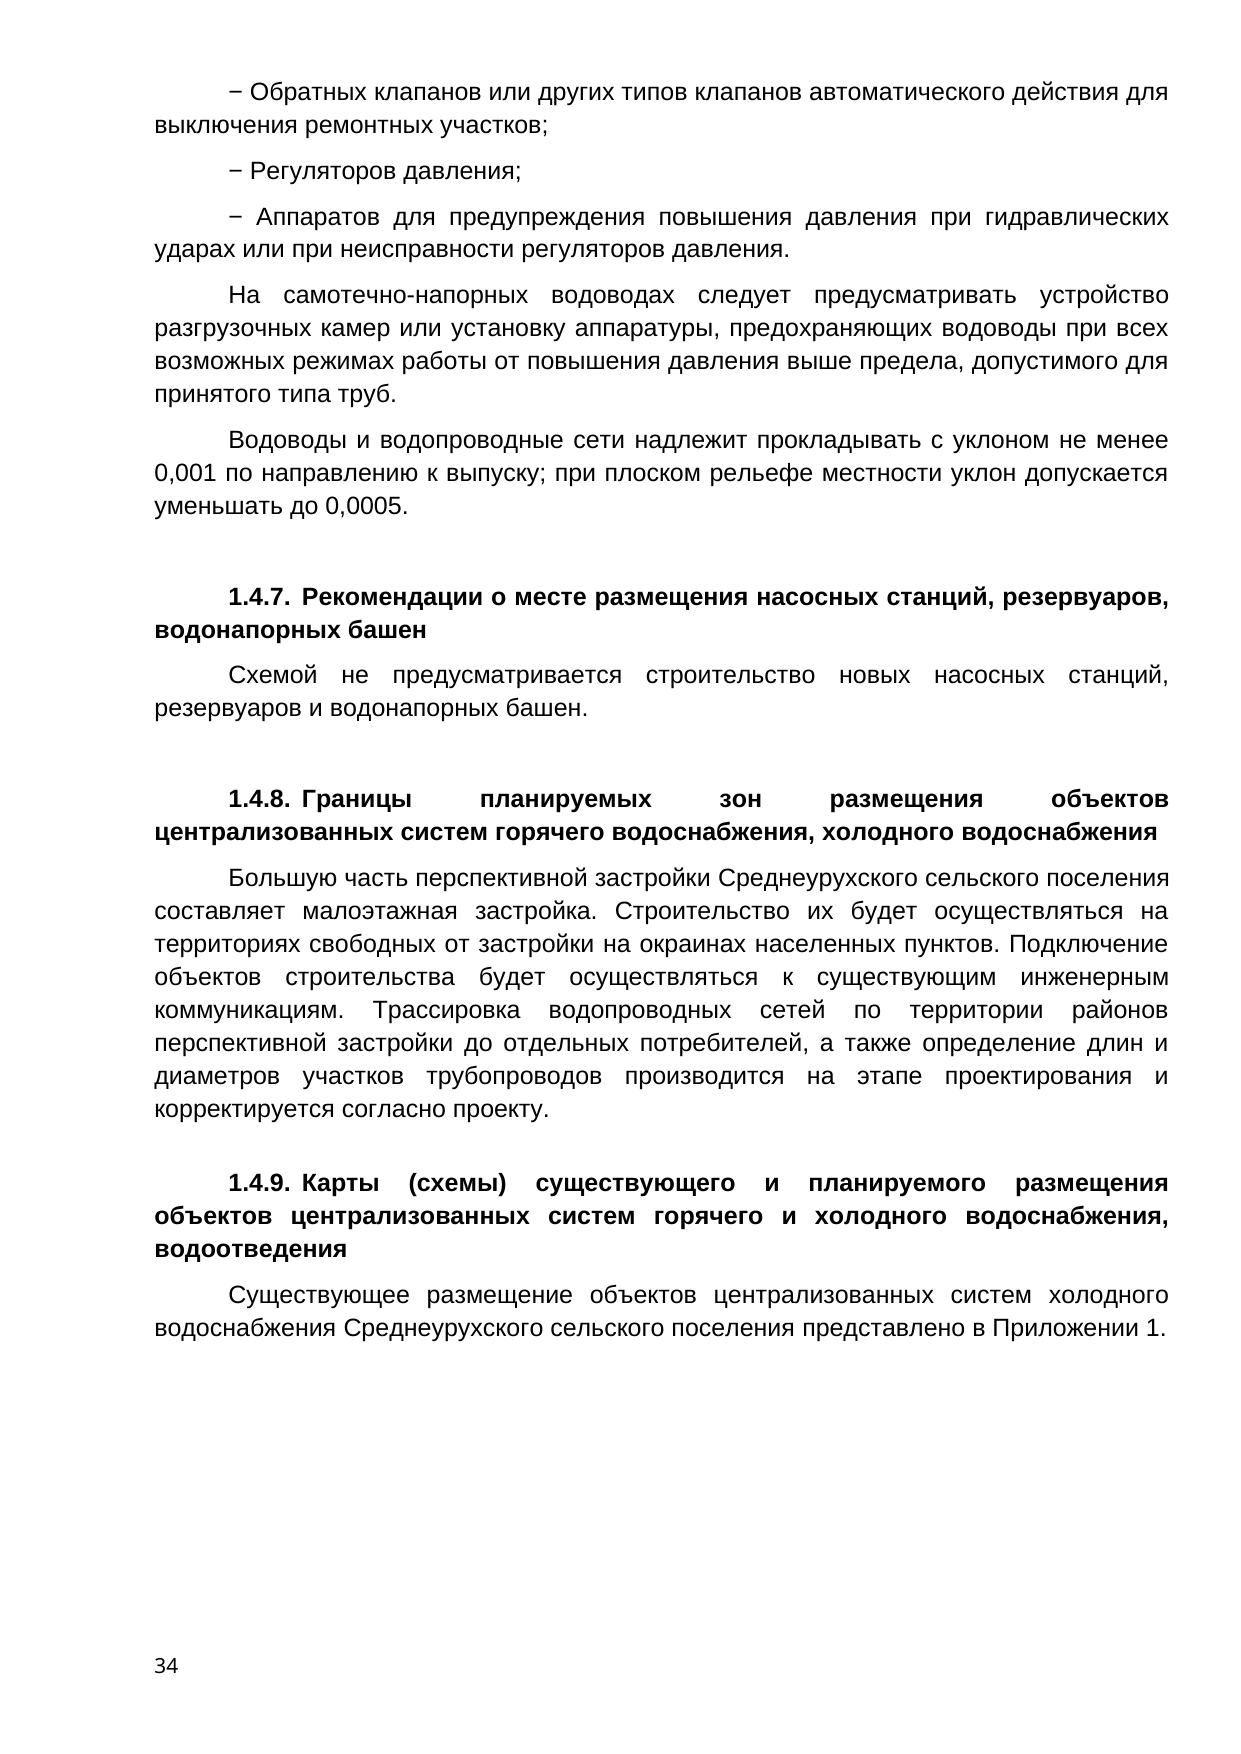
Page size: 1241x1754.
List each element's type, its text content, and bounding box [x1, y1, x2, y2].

text − Аппаратов для предупреждения повышения давления при гидравлических ударах или при неисправности регуляторов давления. [154, 201, 1170, 263]
list Рекомендации о месте размещения насосных станций, резервуаров, водонапорных башен [154, 582, 1170, 643]
text Существующее размещение объектов централизованных систем холодного водоснабжения Среднеурухского сельского поселения представлено в Приложении 1. [154, 1280, 1170, 1342]
text Большую часть перспективной застройки Среднеурухского сельского поселения составляет малоэтажная застройка. Строительство их будет осуществляться на территориях свободных от застройки на окраинах населенных пунктов. Подключение объектов строительства будет осуществляться к существующим инженерным коммуникациям. Трассировка водопроводных сетей по территории районов перспективной застройки до отдельных потребителей, а также определение длин и диаметров участков трубопроводов производится на этапе проектирования и корректируется согласно проекту. [154, 863, 1170, 1123]
list Карты (схемы) существующего и планируемого размещения объектов централизованных систем горячего и холодного водоснабжения, водоотведения [154, 1168, 1170, 1263]
text − Регуляторов давления; [154, 156, 1170, 185]
text Водоводы и водопроводные сети надлежит прокладывать с уклоном не менее 0,001 по направлению к выпуску; при плоском рельефе местности уклон допускается уменьшать до 0,0005. [154, 424, 1170, 519]
text Схемой не предусматривается строительство новых насосных станций, резервуаров и водонапорных башен. [154, 660, 1170, 722]
list Границы планируемых зон размещения объектов централизованных систем горячего водоснабжения, холодного водоснабжения [154, 784, 1170, 846]
text На самотечно-напорных водоводах следует предусматривать устройство разгрузочных камер или установку аппаратуры, предохраняющих водоводы при всех возможных режимах работы от повышения давления выше предела, допустимого для принятого типа труб. [154, 280, 1170, 408]
text − Обратных клапанов или других типов клапанов автоматического действия для выключения ремонтных участков; [154, 77, 1170, 139]
